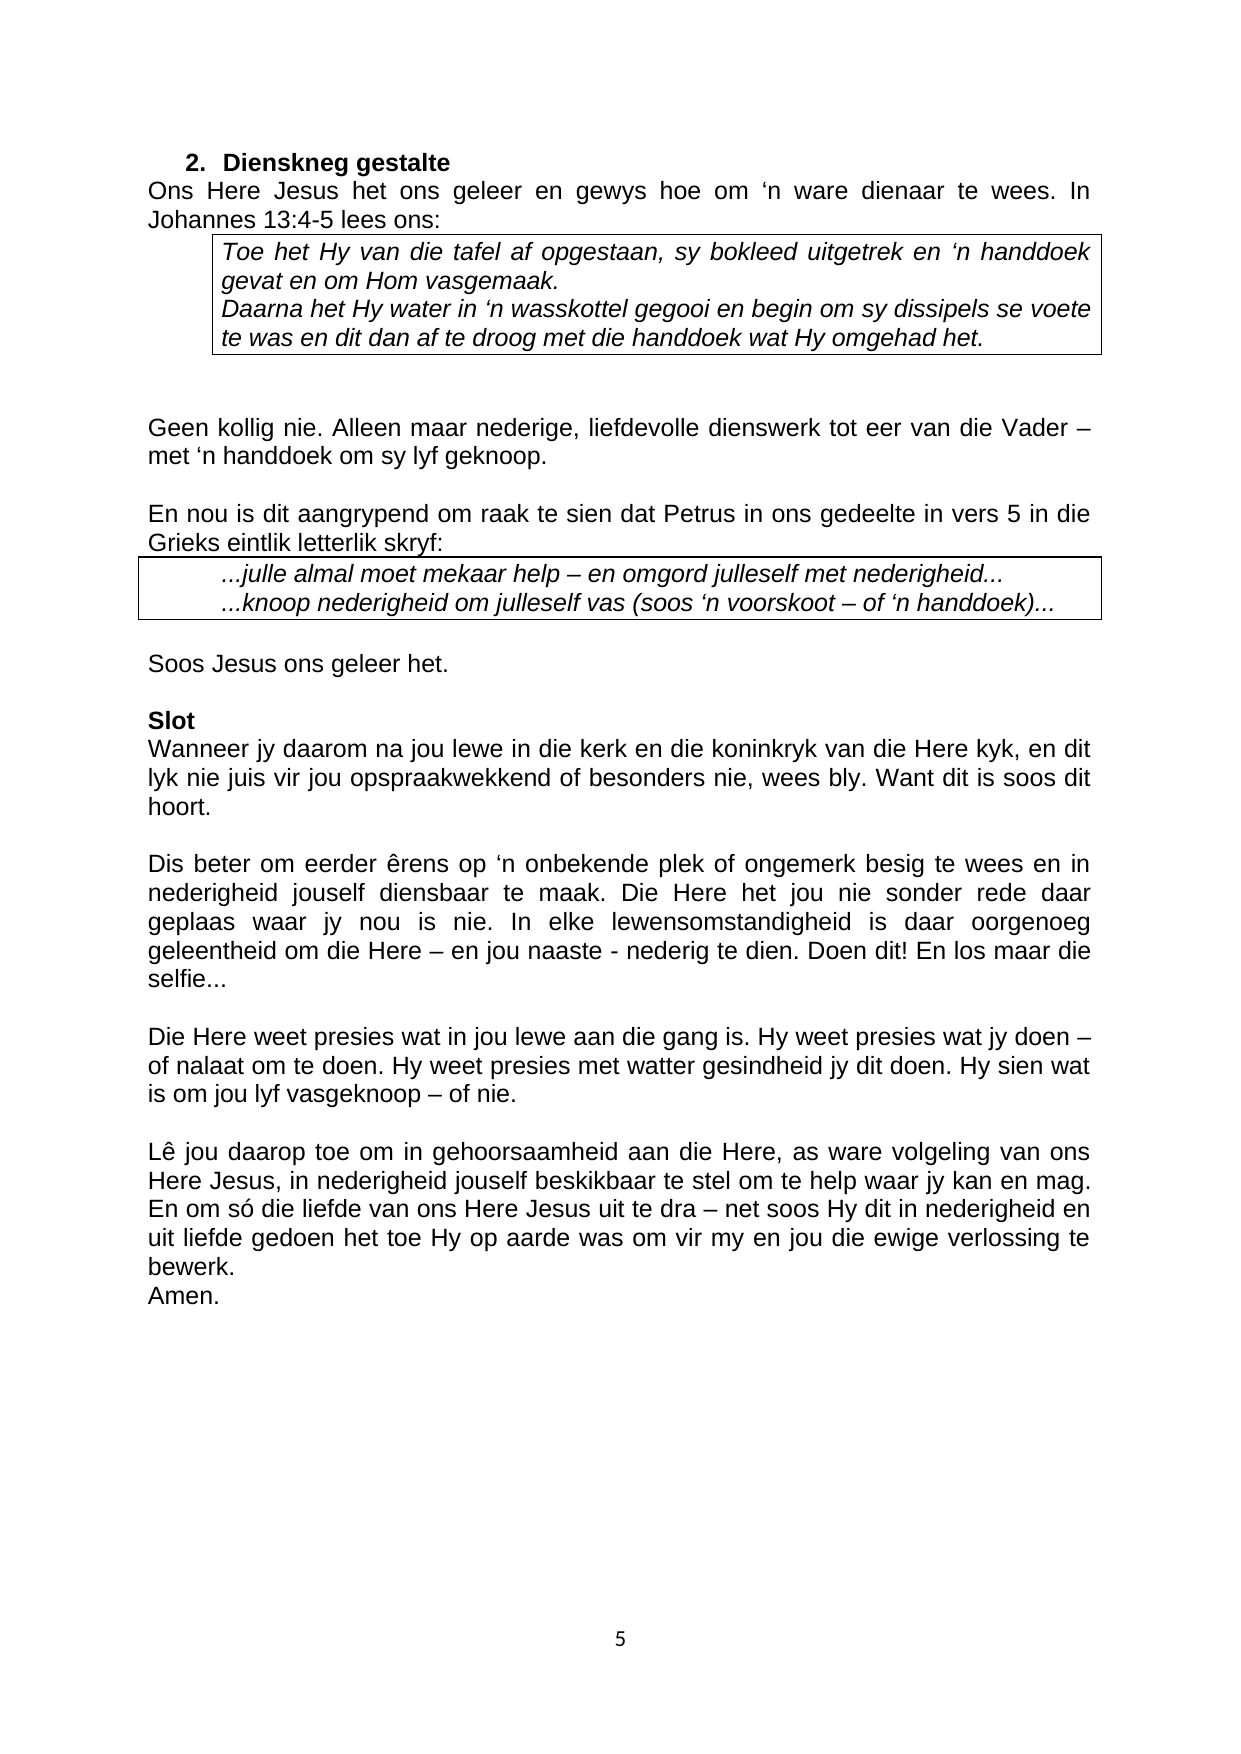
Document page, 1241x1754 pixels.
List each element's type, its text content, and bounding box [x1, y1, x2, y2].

list Dienskneg gestalte [185, 148, 1093, 176]
text ...julle almal moet mekaar help – en omgord julleself met nederigheid... [139, 558, 1101, 585]
text Die Here weet presies wat in jou lewe aan die gang is. Hy weet presies wat jy doen – of nalaat om te doen. Hy weet presies met watter gesindheid jy dit doen. Hy sien wat is om jou lyf vasgeknoop – of nie. [148, 1022, 1093, 1108]
text Geen kollig nie. Alleen maar nederige, liefdevolle dienswerk tot eer van die Vader – met ‘n handdoek om sy lyf geknoop. [148, 413, 1093, 470]
text Lê jou daarop toe om in gehoorsaamheid aan die Here, as ware volgeling van ons Here Jesus, in nederigheid jouself beskikbaar te stel om te help waar jy kan en mag. En om só die liefde van ons Here Jesus uit te dra – net soos Hy dit in nederigheid en uit liefde gedoen het toe Hy op aarde was om vir my en jou die ewige verlossing te bewerk. [148, 1137, 1093, 1281]
text Slot [148, 706, 1093, 734]
text Soos Jesus ons geleer het. [148, 649, 1093, 678]
text Dis beter om eerder êrens op ‘n onbekende plek of ongemerk besig te wees en in nederigheid jouself diensbaar te maak. Die Here het jou nie sonder rede daar geplaas waar jy nou is nie. In elke lewensomstandigheid is daar oorgenoeg geleentheid om die Here – en jou naaste - nederig te dien. Doen dit! En los maar die selfie... [148, 849, 1093, 993]
text Ons Here Jesus het ons geleer en gewys hoe om ‘n ware dienaar te wees. In Johannes 13:4-5 lees ons: [148, 176, 1093, 234]
text Amen. [148, 1281, 1093, 1309]
text Wanneer jy daarom na jou lewe in die kerk en die koninkryk van die Here kyk, en dit lyk nie juis vir jou opspraakwekkend of besonders nie, wees bly. Want dit is soos dit hoort. [148, 734, 1093, 821]
text Toe het Hy van die tafel af opgestaan, sy bokleed uitgetrek en ‘n handdoek gevat en om Hom vasgemaak. [213, 235, 1101, 291]
text Daarna het Hy water in ‘n wasskottel gegooi en begin om sy dissipels se voete te was en dit dan af te droog met die handdoek wat Hy omgehad het. [213, 291, 1101, 354]
text En nou is dit aangrypend om raak te sien dat Petrus in ons gedeelte in vers 5 in die Grieks eintlik letterlik skryf: [148, 499, 1093, 556]
text ...knoop nederigheid om julleself vas (soos ‘n voorskoot – of ‘n handdoek)... [139, 585, 1101, 619]
